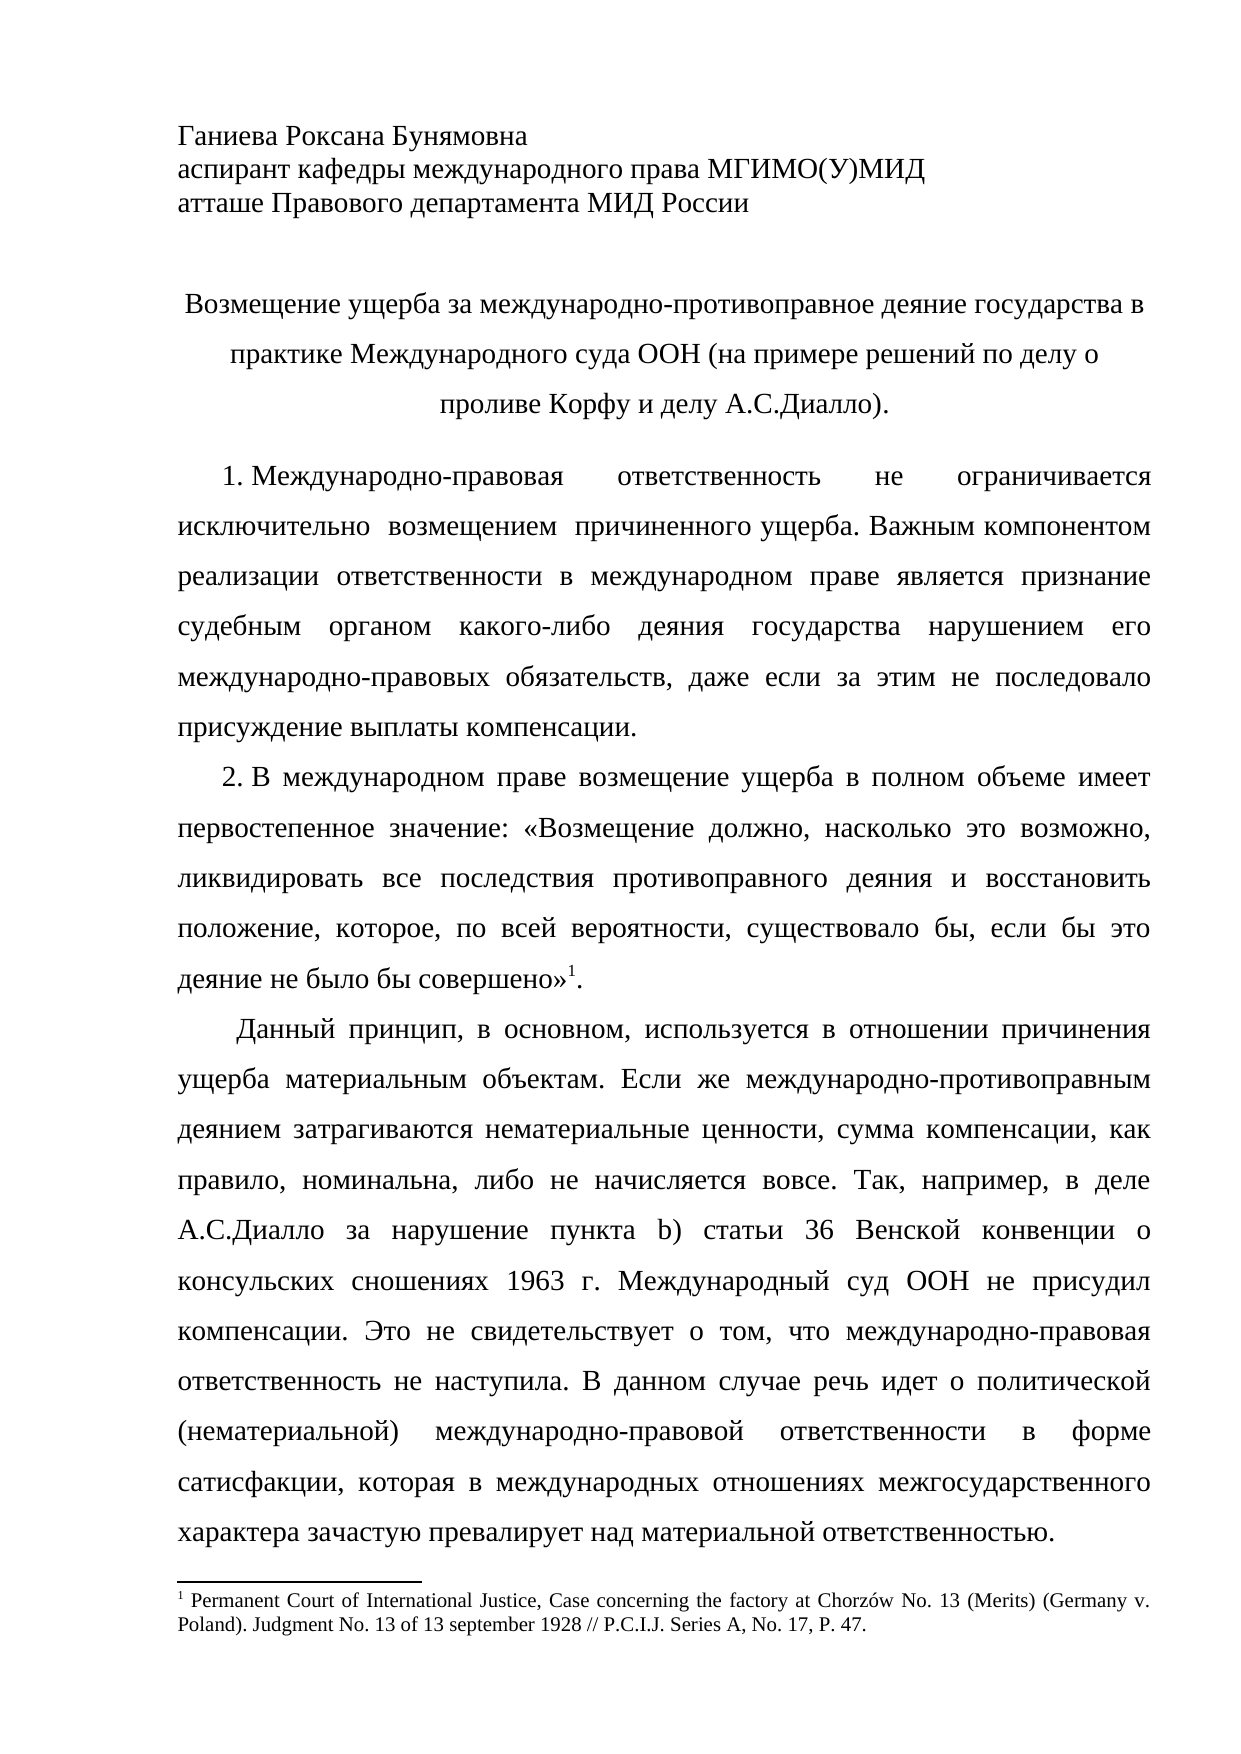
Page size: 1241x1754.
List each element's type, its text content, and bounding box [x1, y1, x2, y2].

list В международном праве возмещение ущерба в полном объеме имеет первостепенное значение: «Возмещение должно, насколько это возможно, ликвидировать все последствия противоправного деяния и восстановить положение, которое, по всей вероятности, существовало бы, если бы это деяние не было бы совершено». [177, 759, 1152, 994]
text атташе Правового департамента МИД России [177, 185, 1152, 219]
list Международно-правовая ответственность не ограничивается исключительно возмещением причиненного ущерба. Важным компонентом реализации ответственности в международном праве является признание судебным органом какого-либо деяния государства нарушением его международно-правовых обязательств, даже если за этим не последовало присуждение выплаты компенсации. [177, 458, 1152, 743]
text аспирант кафедры международного права МГИМО(У)МИД [177, 152, 1152, 185]
text Ганиева Роксана Бунямовна [177, 118, 1152, 152]
text Возмещение ущерба за международно-противоправное деяние государства в практике Международного суда ООН (на примере решений по делу о проливе Корфу и делу А.С.Диалло). [177, 286, 1152, 420]
list Данный принцип, в основном, используется в отношении причинения ущерба материальным объектам. Если же международно-противоправным деянием затрагиваются нематериальные ценности, сумма компенсации, как правило, номинальна, либо не начисляется вовсе. Так, например, в деле А.С.Диалло за нарушение пункта b) статьи 36 Венской конвенции о консульских сношениях 1963 г. Международный суд ООН не присудил компенсации. Это не свидетельствует о том, что международно-правовая ответственность не наступила. В данном случае речь идет о политической (нематериальной) международно-правовой ответственности в форме сатисфакции, которая в международных отношениях межгосударственного характера зачастую превалирует над материальной ответственностью. [177, 1011, 1152, 1548]
